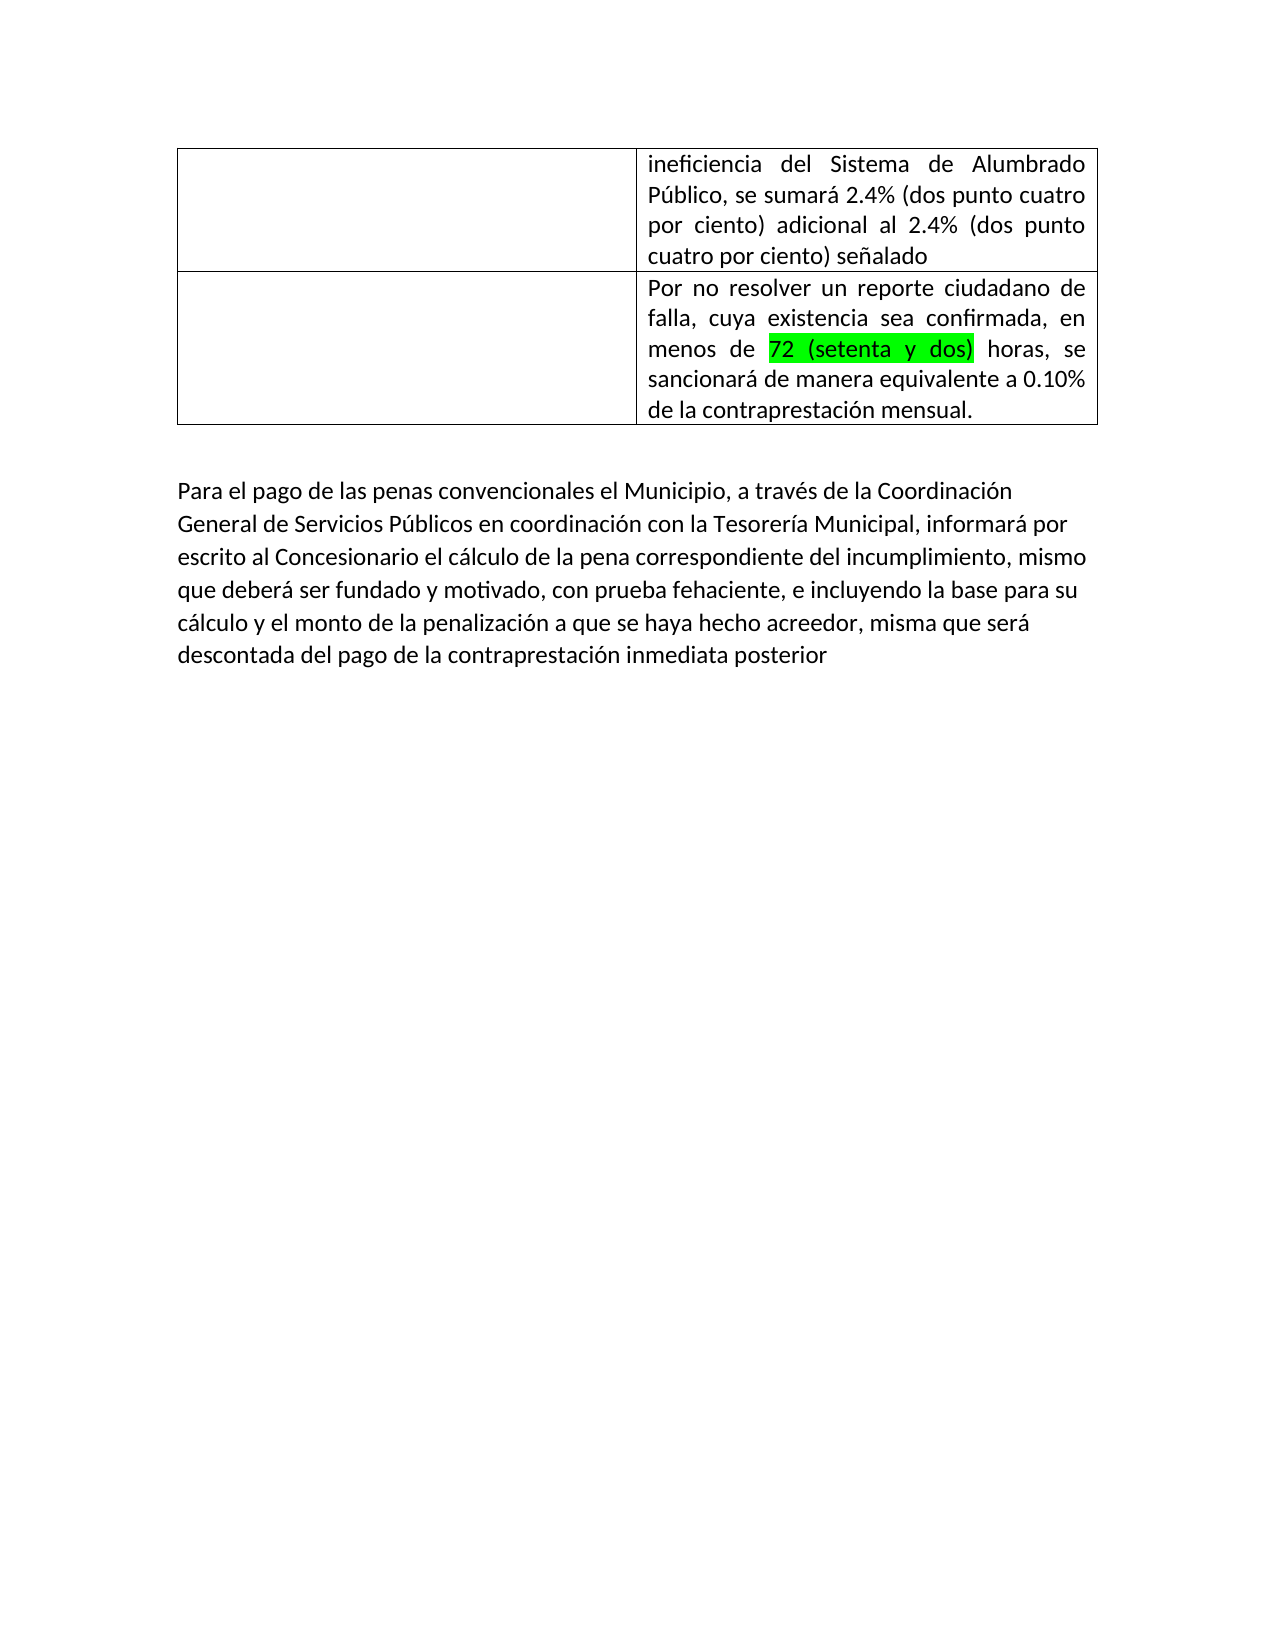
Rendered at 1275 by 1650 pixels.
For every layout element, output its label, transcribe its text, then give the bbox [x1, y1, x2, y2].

table_cell [178, 272, 636, 424]
text Para el pago de las penas convencionales el Municipio, a través de la Coordinación General de Servicios Públicos en coordinación con la Tesorería Municipal, informará por escrito al Concesionario el cálculo de la pena correspondiente del incumplimiento, mismo que deberá ser fundado y motivado, con prueba fehaciente, e incluyendo la base para su cálculo y el monto de la penalización a que se haya hecho acreedor, misma que será descontada del pago de la contraprestación inmediata posterior [177, 475, 1098, 670]
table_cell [637, 149, 1097, 271]
table_cell [178, 149, 636, 271]
table_cell Por no resolver un reporte ciudadano de falla, cuya existencia sea confirmada, en menos de 72 (setenta y dos) horas, se sancionará de manera equivalente a 0.10% de la contraprestación mensual. [637, 272, 1097, 424]
